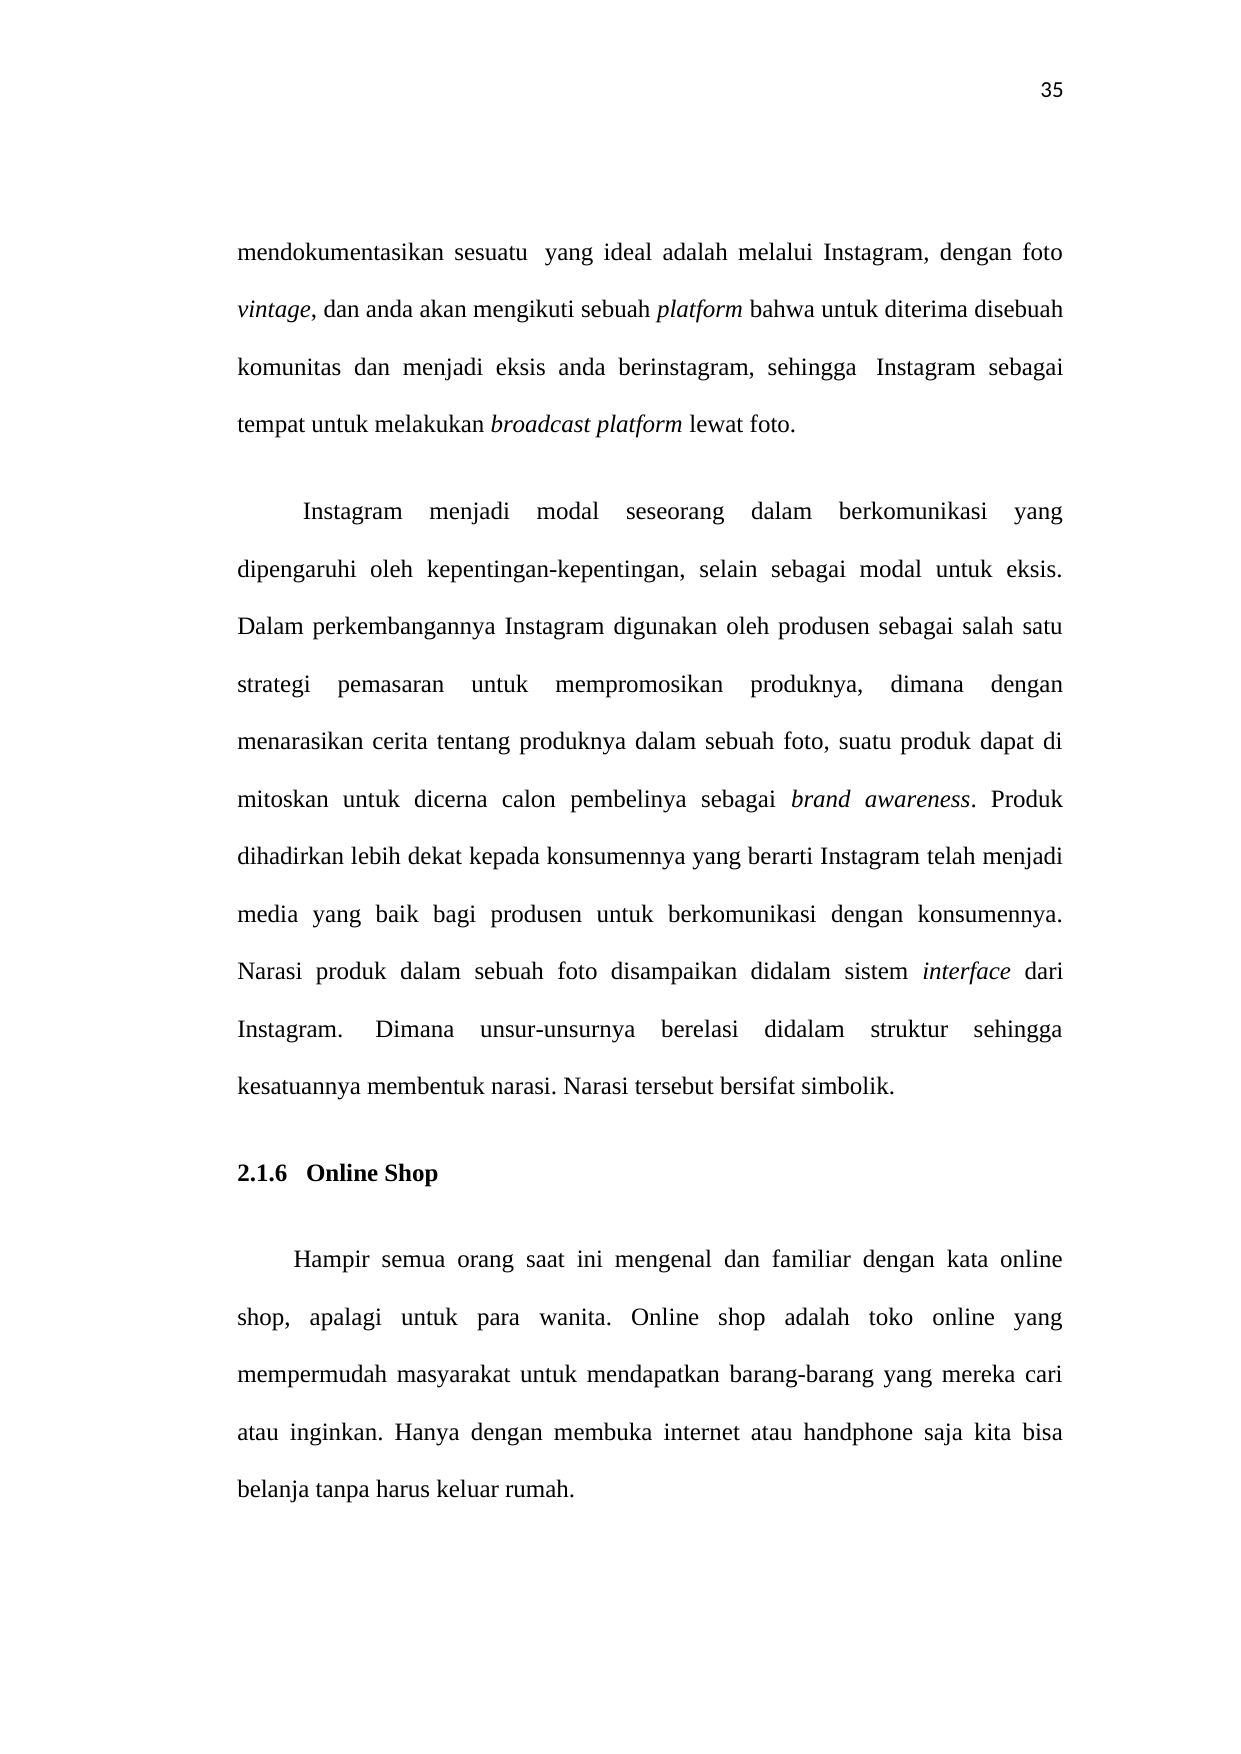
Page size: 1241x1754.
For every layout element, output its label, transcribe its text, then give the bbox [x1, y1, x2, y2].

text Instagram menjadi modal seseorang dalam berkomunikasi yang dipengaruhi oleh kepentingan-kepentingan, selain sebagai modal untuk eksis. Dalam perkembangannya Instagram digunakan oleh produsen sebagai salah satu strategi pemasaran untuk mempromosikan produknya, dimana dengan menarasikan cerita tentang produknya dalam sebuah foto, suatu produk dapat di mitoskan untuk dicerna calon pembelinya sebagai brand awareness. Produk dihadirkan lebih dekat kepada konsumennya yang berarti Instagram telah menjadi media yang baik bagi produsen untuk berkomunikasi dengan konsumennya. Narasi produk dalam sebuah foto disampaikan didalam sistem interface dari Instagram. Dimana unsur-unsurnya berelasi didalam struktur sehingga kesatuannya membentuk narasi. Narasi tersebut bersifat simbolik. [237, 496, 1063, 1100]
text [237, 237, 1063, 438]
text 2.1.6 Online Shop [237, 1158, 1063, 1187]
text Hampir semua orang saat ini mengenal dan familiar dengan kata online shop, apalagi untuk para wanita. Online shop adalah toko online yang mempermudah masyarakat untuk mendapatkan barang-barang yang mereka cari atau inginkan. Hanya dengan membuka internet atau handphone saja kita bisa belanja tanpa harus keluar rumah. [237, 1244, 1063, 1503]
